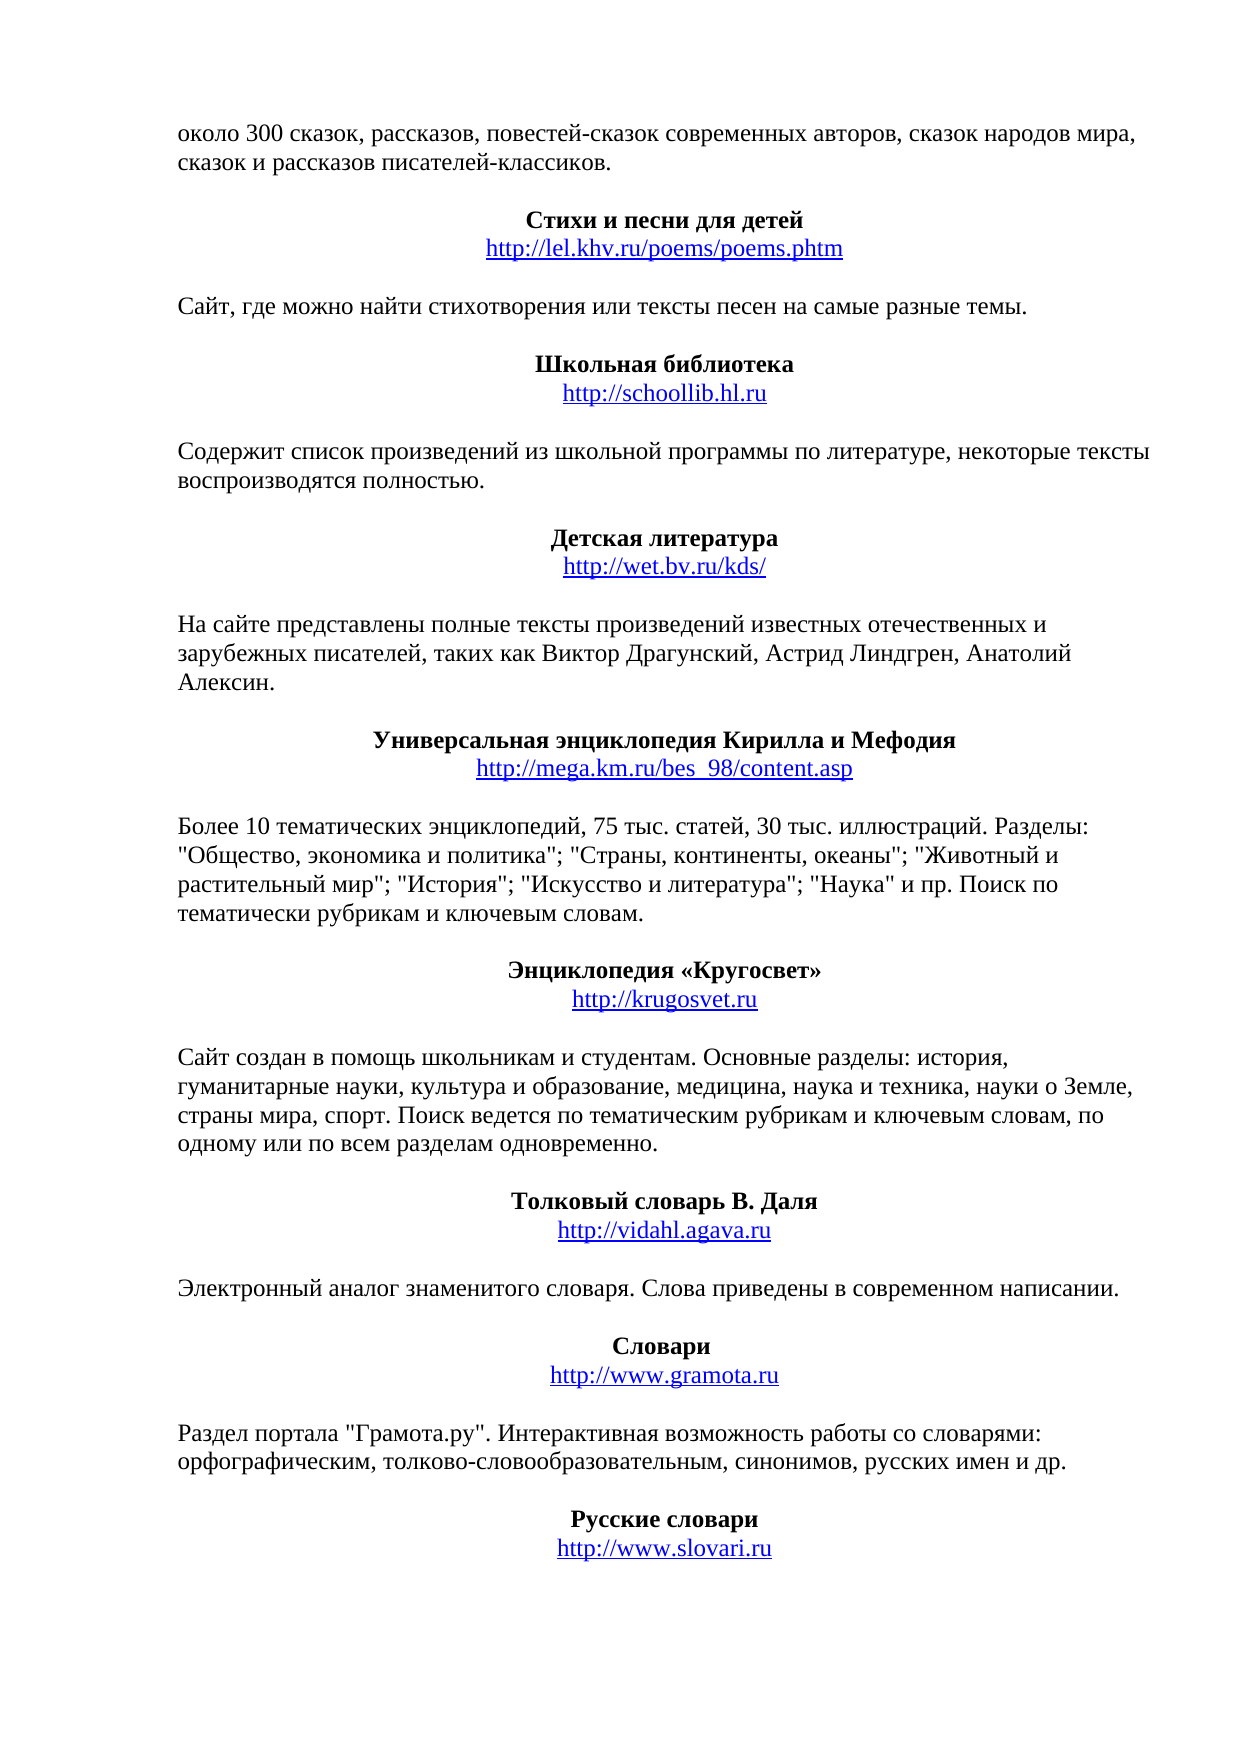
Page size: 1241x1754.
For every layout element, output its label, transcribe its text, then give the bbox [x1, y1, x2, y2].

text Стихи и песни для детей http://lel.khv.ru/poems/poems.phtm [177, 205, 1152, 262]
text Словари http://www.gramota.ru [177, 1331, 1152, 1388]
text Универсальная энциклопедия Кирилла и Мефодия http://mega.km.ru/bes_98/content.asp [177, 725, 1152, 782]
text Энциклопедия «Кругосвет» http://krugosvet.ru [177, 956, 1152, 1013]
text Школьная библиотека http://schoollib.hl.ru [177, 349, 1152, 407]
text Русские словари http://www.slovari.ru [177, 1504, 1152, 1562]
text Детская литература http://wet.bv.ru/kds/ [177, 523, 1152, 580]
text Сайт, где можно найти стихотворения или тексты песен на самые разные темы. [177, 291, 1152, 320]
text Содержит список произведений из школьной программы по литературе, некоторые тексты воспроизводятся полностью. [177, 436, 1152, 493]
text Электронный аналог знаменитого словаря. Слова приведены в современном написании. [177, 1273, 1152, 1302]
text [177, 118, 1152, 176]
text На сайте представлены полные тексты произведений известных отечественных и зарубежных писателей, таких как Виктор Драгунский, Астрид Линдгрен, Анатолий Алексин. [177, 609, 1152, 696]
text Раздел портала "Грамота.ру". Интерактивная возможность работы со словарями: орфографическим, толково-словообразовательным, синонимов, русских имен и др. [177, 1418, 1152, 1475]
text Более 10 тематических энциклопедий, 75 тыс. статей, 30 тыс. иллюстраций. Разделы: "Общество, экономика и политика"; "Страны, континенты, океаны"; "Животный и растительный мир"; "История"; "Искусство и литература"; "Наука" и пр. Поиск по тематически рубрикам и ключевым словам. [177, 811, 1152, 926]
text Толковый словарь В. Даля http://vidahl.agava.ru [177, 1186, 1152, 1244]
text Сайт создан в помощь школьникам и студентам. Основные разделы: история, гуманитарные науки, культура и образование, медицина, наука и техника, науки о Земле, страны мира, спорт. Поиск ведется по тематическим рубрикам и ключевым словам, по одному или по всем разделам одновременно. [177, 1042, 1152, 1157]
